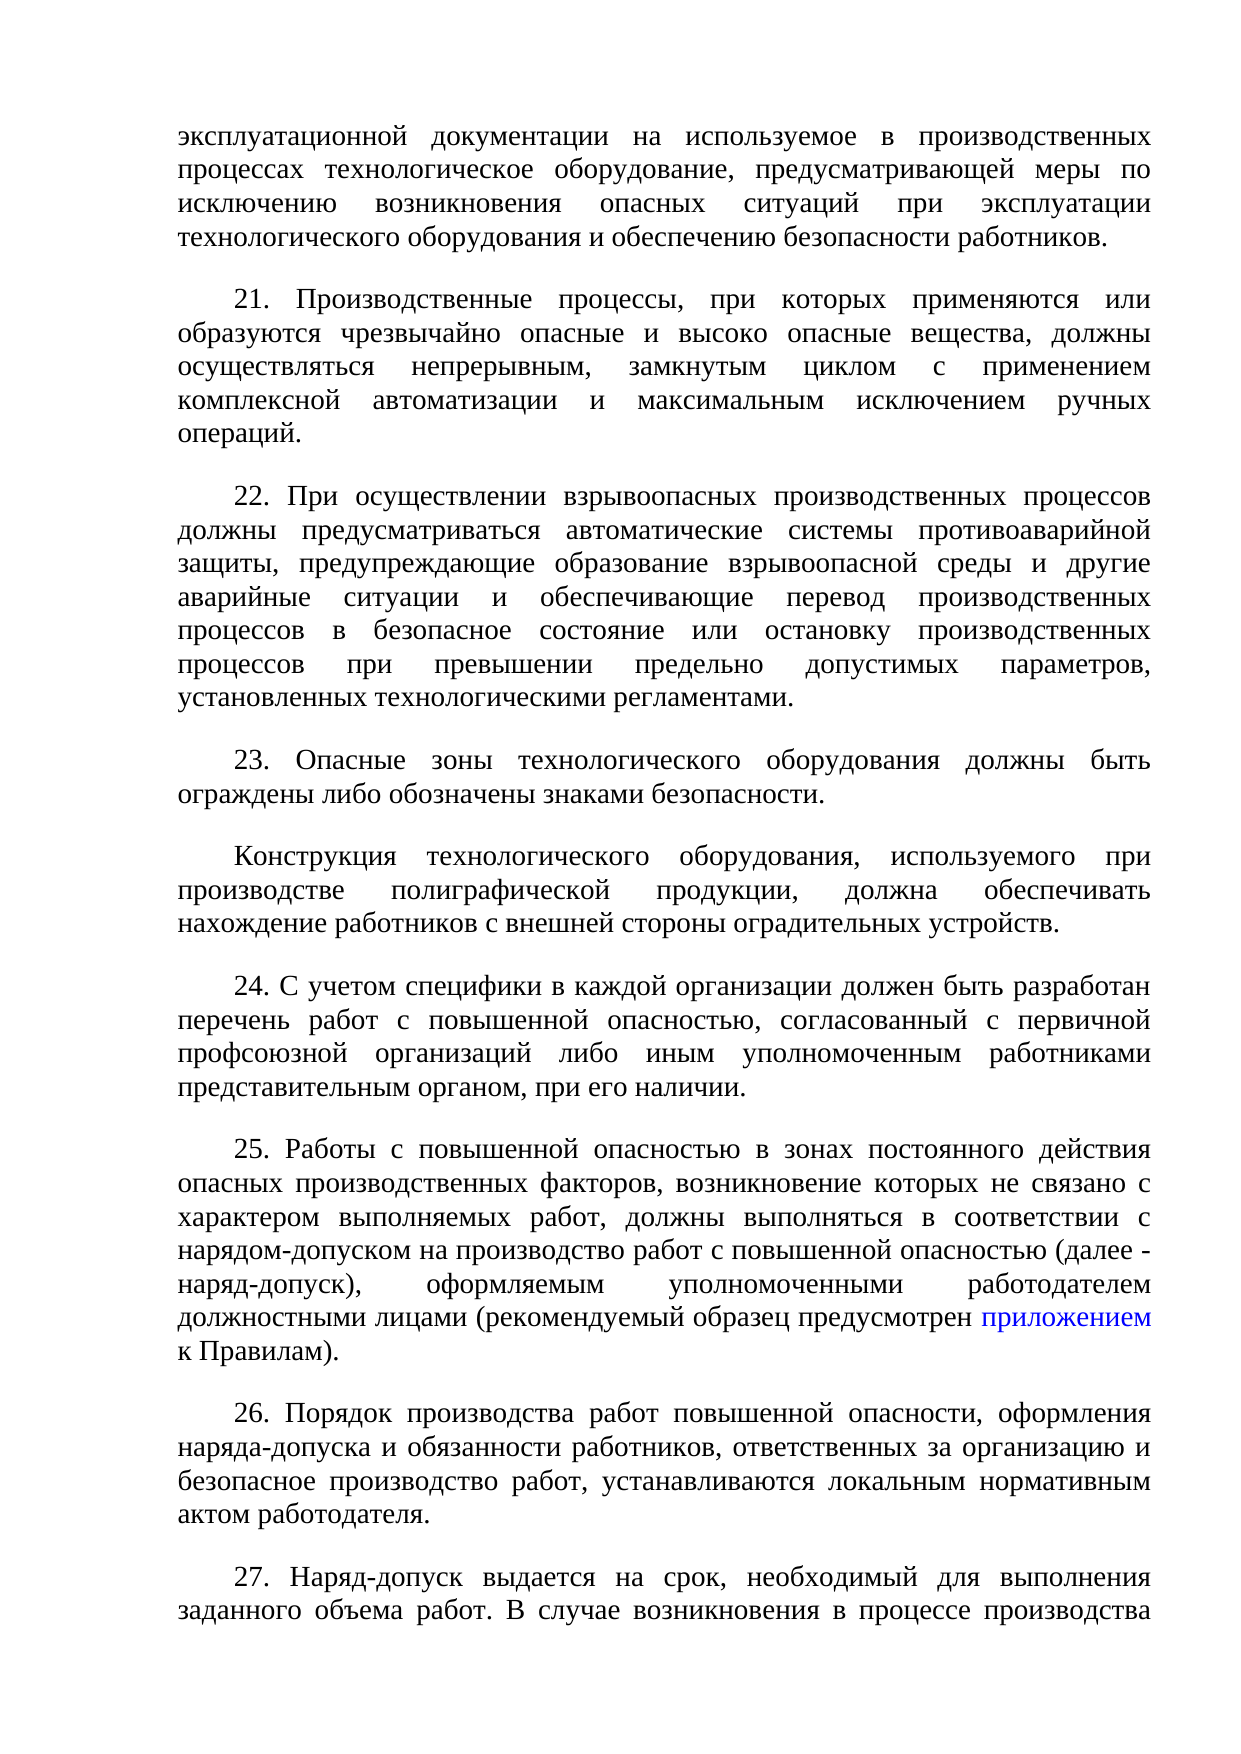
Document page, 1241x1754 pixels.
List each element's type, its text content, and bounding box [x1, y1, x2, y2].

text 25. Работы с повышенной опасностью в зонах постоянного действия опасных производственных факторов, возникновение которых не связано с характером выполняемых работ, должны выполняться в соответствии с нарядом-допуском на производство работ с повышенной опасностью (далее - наряд-допуск), оформляемым уполномоченными работодателем должностными лицами (рекомендуемый образец предусмотрен приложением к Правилам). [177, 1132, 1152, 1366]
text 23. Опасные зоны технологического оборудования должны быть ограждены либо обозначены знаками безопасности. [177, 742, 1152, 809]
text Конструкция технологического оборудования, используемого при производстве полиграфической продукции, должна обеспечивать нахождение работников с внешней стороны оградительных устройств. [177, 838, 1152, 939]
text 21. Производственные процессы, при которых применяются или образуются чрезвычайно опасные и высоко опасные вещества, должны осуществляться непрерывным, замкнутым циклом с применением комплексной автоматизации и максимальным исключением ручных операций. [177, 281, 1152, 449]
text 26. Порядок производства работ повышенной опасности, оформления наряда-допуска и обязанности работников, ответственных за организацию и безопасное производство работ, устанавливаются локальным нормативным актом работодателя. [177, 1396, 1152, 1530]
text 24. С учетом специфики в каждой организации должен быть разработан перечень работ с повышенной опасностью, согласованный с первичной профсоюзной организаций либо иным уполномоченным работниками представительным органом, при его наличии. [177, 968, 1152, 1102]
text 22. При осуществлении взрывоопасных производственных процессов должны предусматриваться автоматические системы противоаварийной защиты, предупреждающие образование взрывоопасной среды и другие аварийные ситуации и обеспечивающие перевод производственных процессов в безопасное состояние или остановку производственных процессов при превышении предельно допустимых параметров, установленных технологическими регламентами. [177, 478, 1152, 713]
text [177, 1559, 1152, 1626]
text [177, 118, 1152, 252]
